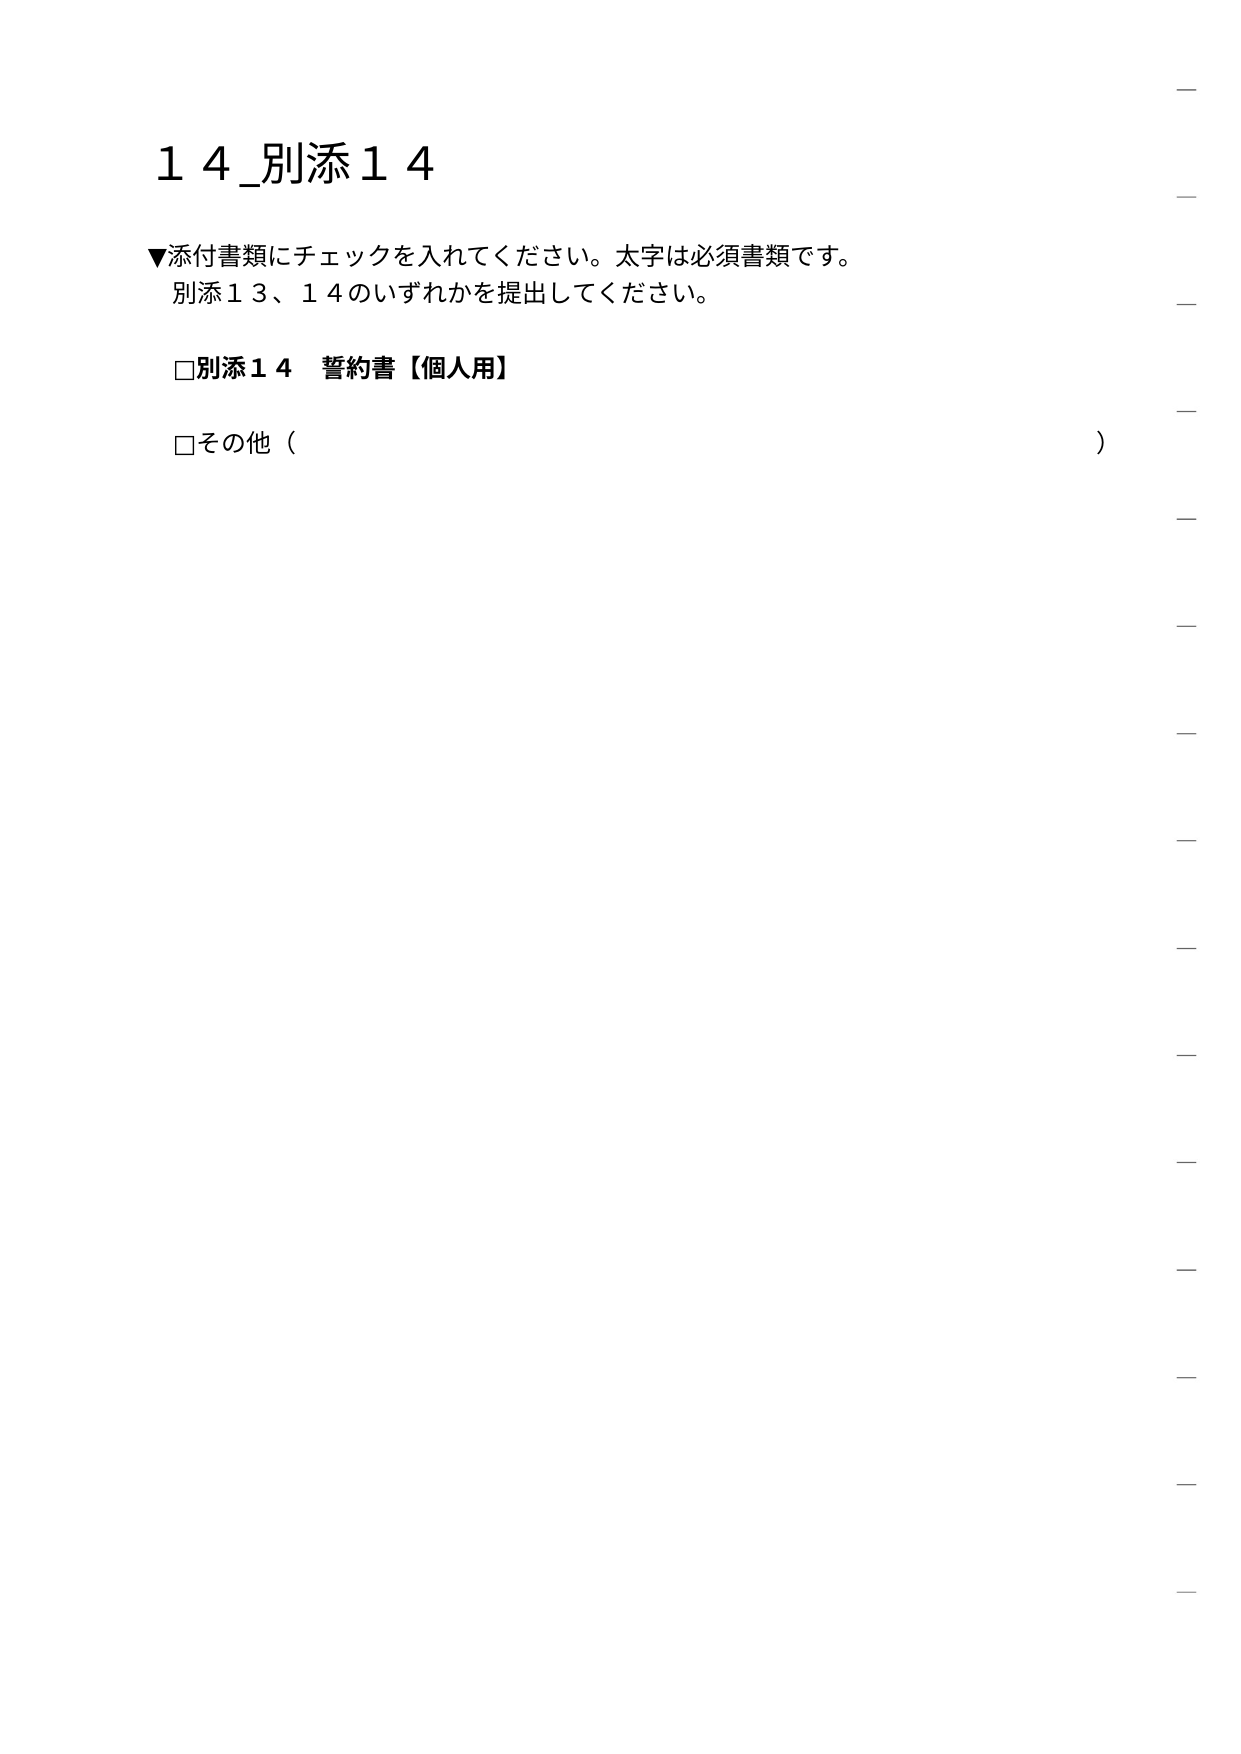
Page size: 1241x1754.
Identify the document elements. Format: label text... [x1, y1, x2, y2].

text 別添１３、１４のいずれかを提出してください。 [148, 273, 1152, 310]
text □別添１４ 誓約書【個人用】 [148, 348, 1152, 385]
text １４_別添１４ [148, 123, 1152, 198]
picture [1161, 0, 1224, 1713]
text □その他（ ） [148, 423, 1152, 460]
text ▼添付書類にチェックを入れてください。太字は必須書類です。 [148, 235, 1152, 273]
